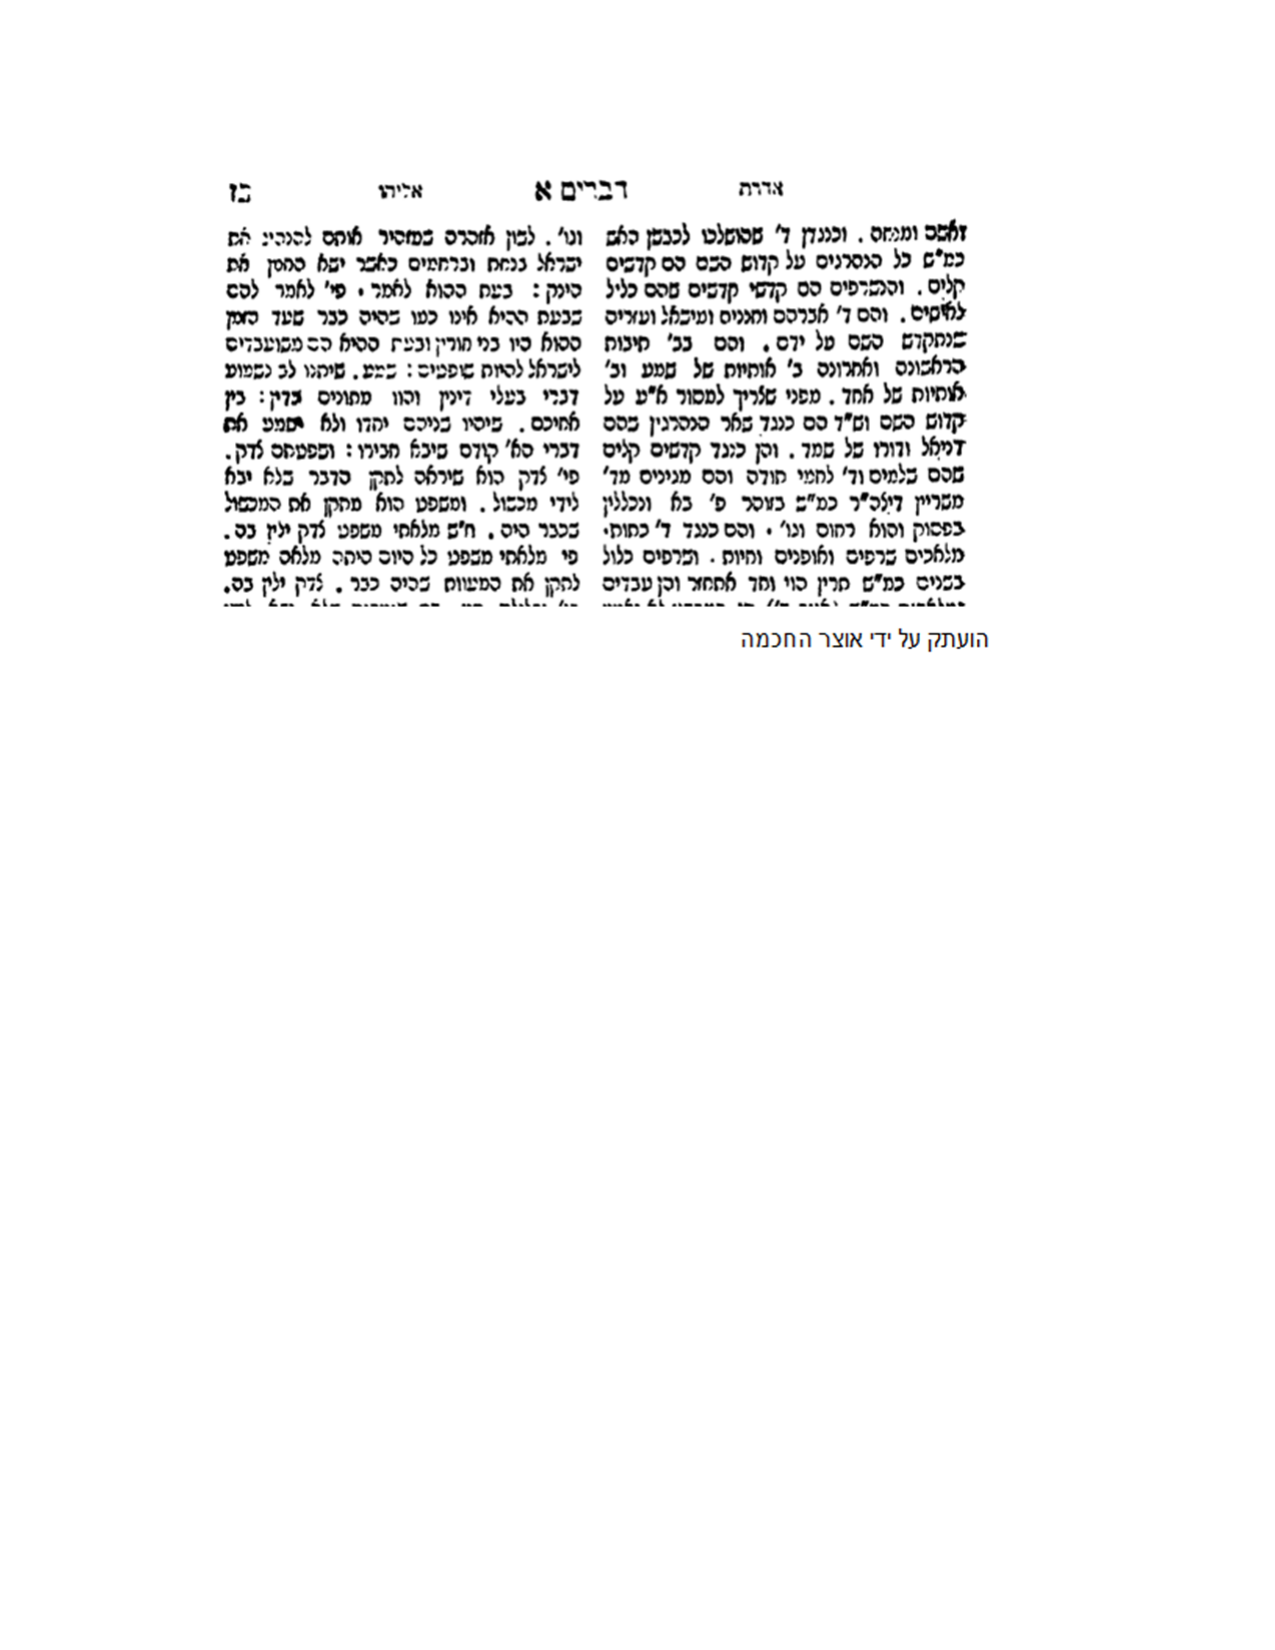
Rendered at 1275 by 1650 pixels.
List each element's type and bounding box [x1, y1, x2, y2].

picture [187, 150, 993, 655]
